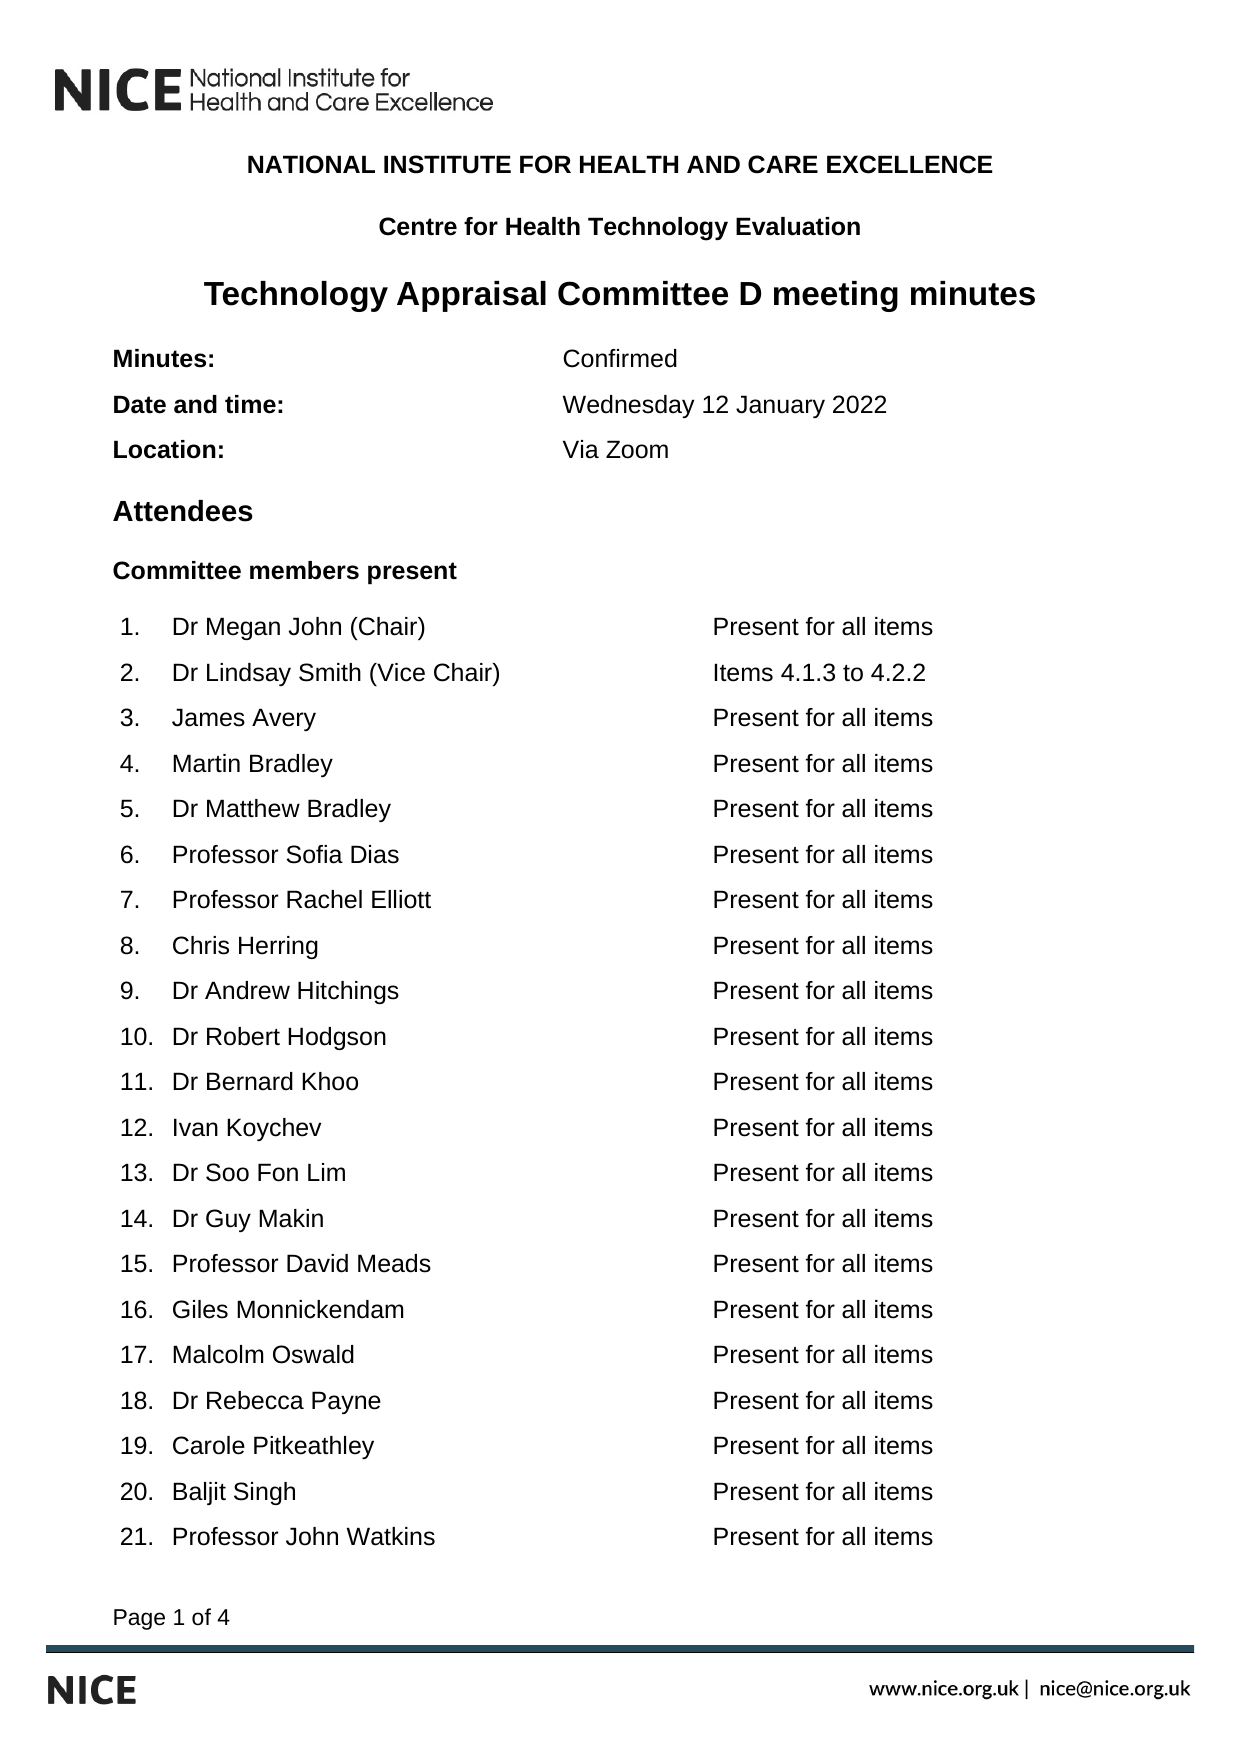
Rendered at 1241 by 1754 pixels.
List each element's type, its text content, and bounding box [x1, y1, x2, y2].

text Baljit Singh Present for all items [119, 1477, 1128, 1506]
text Dr Robert Hodgson Present for all items [119, 1022, 1128, 1050]
text Carole Pitkeathley Present for all items [119, 1431, 1128, 1460]
text Professor Sofia Dias Present for all items [119, 839, 1128, 868]
text Dr Matthew Bradley Present for all items [119, 794, 1128, 823]
text Dr Rebecca Payne Present for all items [119, 1386, 1128, 1414]
text Professor John Watkins Present for all items [119, 1522, 1128, 1551]
text Professor Rachel Elliott Present for all items [119, 885, 1128, 914]
subtitle Committee members present [112, 556, 1128, 585]
text Giles Monnickendam Present for all items [119, 1295, 1128, 1323]
text Martin Bradley Present for all items [119, 748, 1128, 777]
text Chris Herring Present for all items [119, 931, 1128, 959]
text Location: Via Zoom [112, 436, 1128, 464]
picture [32, 47, 511, 128]
text James Avery Present for all items [119, 703, 1128, 732]
text Malcolm Oswald Present for all items [119, 1340, 1128, 1369]
title Centre for Health Technology Evaluation [112, 212, 1128, 241]
text Minutes: Confirmed [112, 344, 1128, 373]
text Ivan Koychev Present for all items [119, 1113, 1128, 1141]
subtitle Attendees [112, 493, 1128, 527]
text Dr Guy Makin Present for all items [119, 1204, 1128, 1232]
title NATIONAL INSTITUTE FOR HEALTH AND CARE EXCELLENCE [112, 150, 1128, 179]
subtitle Technology Appraisal Committee D meeting minutes [112, 274, 1128, 313]
picture [46, 1645, 1195, 1729]
text Date and time: Wednesday 12 January 2022 [112, 390, 1128, 419]
text Dr Andrew Hitchings Present for all items [119, 976, 1128, 1005]
text Dr Bernard Khoo Present for all items [119, 1067, 1128, 1096]
text Professor David Meads Present for all items [119, 1249, 1128, 1278]
text Dr Megan John (Chair) Present for all items [119, 612, 1128, 641]
text Dr Lindsay Smith (Vice Chair) Items 4.1.3 to 4.2.2 [119, 657, 1128, 686]
text Dr Soo Fon Lim Present for all items [119, 1158, 1128, 1187]
